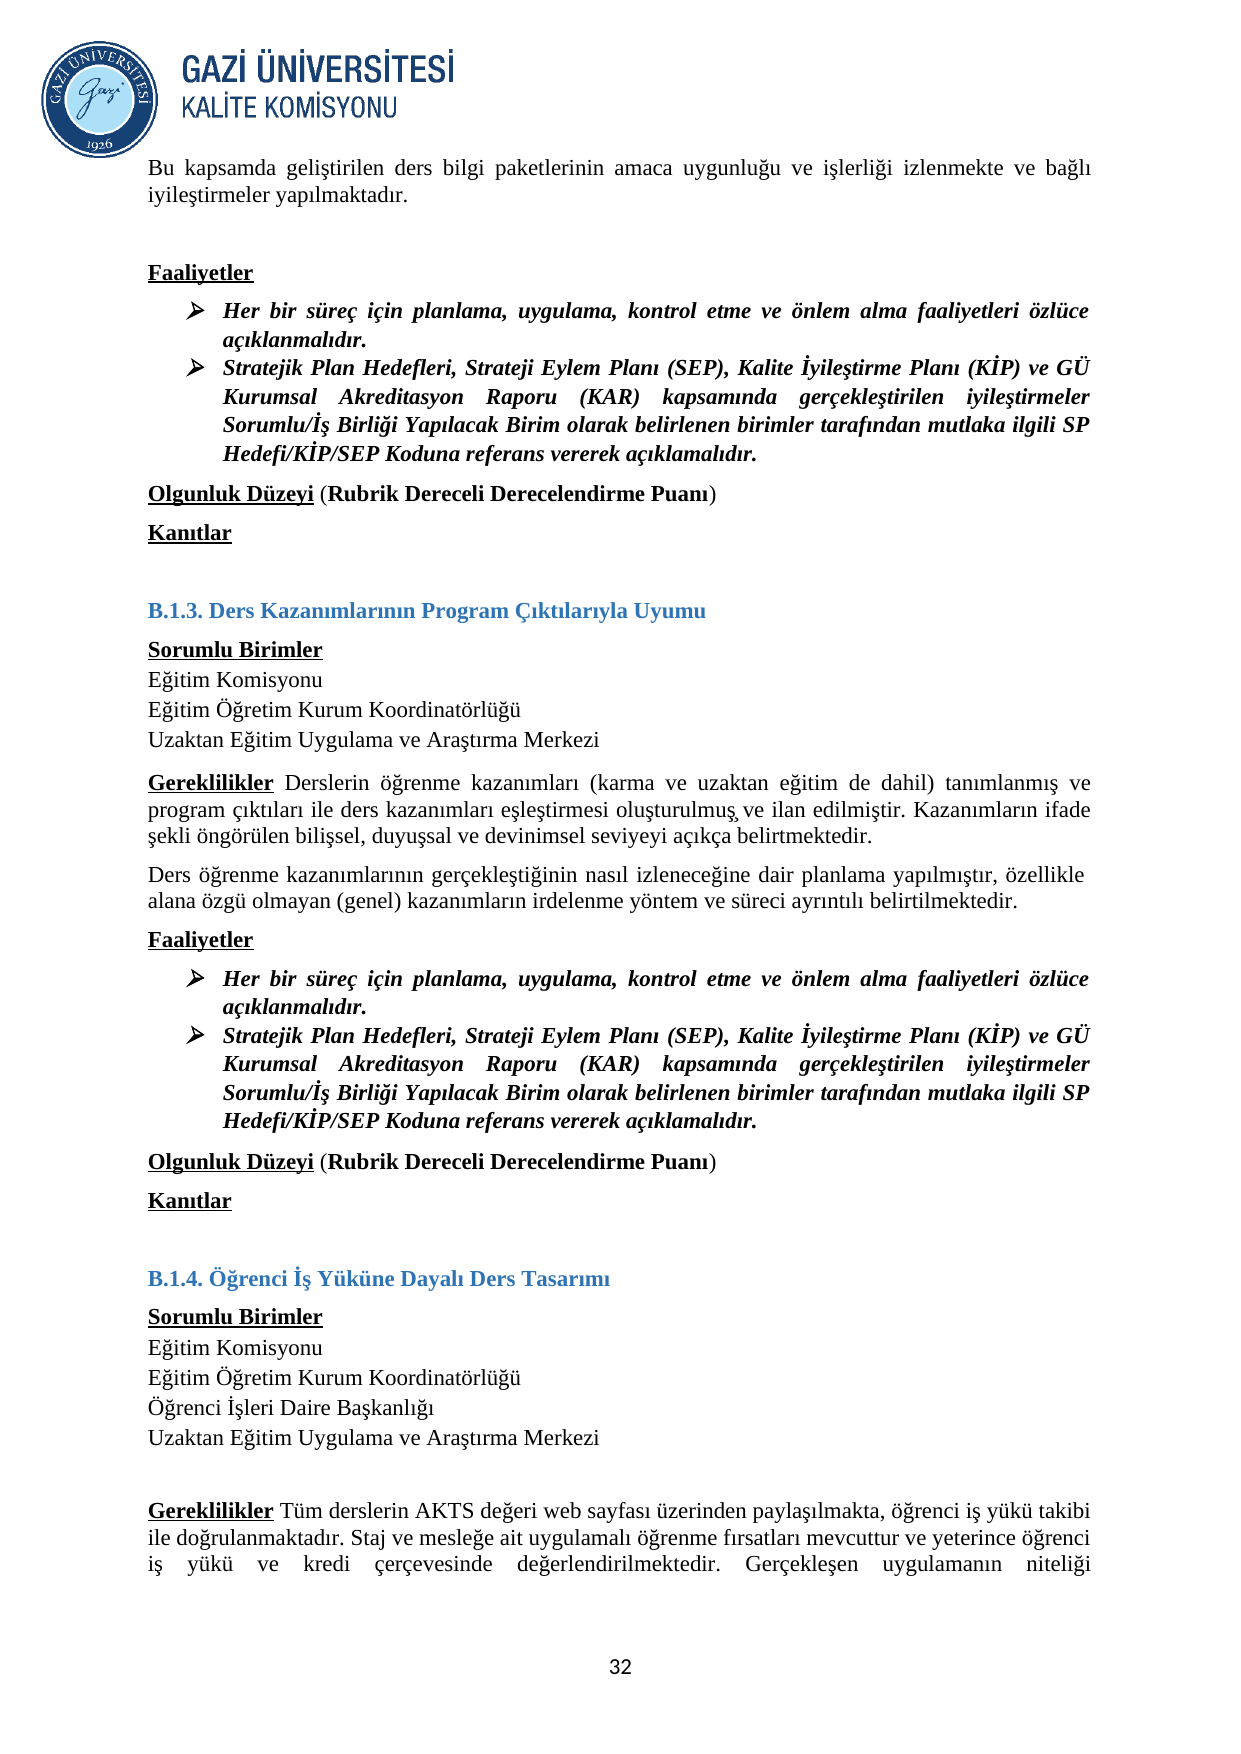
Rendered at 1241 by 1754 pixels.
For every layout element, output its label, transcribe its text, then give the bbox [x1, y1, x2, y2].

list Her bir süreç için planlama, uygulama, kontrol etme ve önlem alma faaliyetleri özlüce açıklanmalıdır. [185, 297, 1093, 352]
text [148, 154, 1093, 207]
text Eğitim Komisyonu [148, 666, 1093, 692]
list Stratejik Plan Hedefleri, Strateji Eylem Planı (SEP), Kalite İyileştirme Planı (KİP) ve GÜ Kurumsal Akreditasyon Raporu (KAR) kapsamında gerçekleştirilen iyileştirmeler Sorumlu/İş Birliği Yapılacak Birim olarak belirlenen birimler tarafından mutlaka ilgili SP Hedefi/KİP/SEP Koduna referans vererek açıklamalıdır. [185, 1022, 1093, 1133]
subtitle B.1.4. Öğrenci İş Yüküne Dayalı Ders Tasarımı [148, 1264, 1093, 1291]
list Her bir süreç için planlama, uygulama, kontrol etme ve önlem alma faaliyetleri özlüce açıklanmalıdır. [185, 965, 1093, 1020]
text Ders öğrenme kazanımlarının gerçekleştiğinin nasıl izleneceğine dair planlama yapılmıştır, özellikle alana özgü olmayan (genel) kazanımların irdelenme yöntem ve süreci ayrıntılı belirtilmektedir. [148, 861, 1086, 913]
text Gereklilikler Derslerin öğrenme kazanımları (karma ve uzaktan eğitim de dahil) tanımlanmış ve program çıktıları ile ders kazanımları eşleştirmesi oluşturulmuş̧ ve ilan edilmiştir. Kazanımların ifade şekli öngörülen bilişsel, duyuşsal ve devinimsel seviyeyi açıkça belirtmektedir. [148, 769, 1093, 848]
subtitle B.1.3. Ders Kazanımlarının Program Çıktılarıyla Uyumu [148, 597, 1093, 623]
text Kanıtlar [148, 519, 1093, 546]
text Olgunluk Düzeyi (Rubrik Dereceli Derecelendirme Puanı) [148, 1148, 1093, 1174]
text Sorumlu Birimler [148, 1303, 1093, 1330]
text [148, 1497, 1093, 1576]
text Eğitim Öğretim Kurum Koordinatörlüğü [148, 1364, 1093, 1390]
text Eğitim Öğretim Kurum Koordinatörlüğü [148, 696, 1093, 723]
text Sorumlu Birimler [148, 636, 1093, 662]
text Uzaktan Eğitim Uygulama ve Araştırma Merkezi [148, 1424, 1093, 1451]
text Eğitim Komisyonu [148, 1334, 1093, 1360]
text Uzaktan Eğitim Uygulama ve Araştırma Merkezi [148, 727, 1093, 753]
picture [41, 41, 455, 158]
text Öğrenci İşleri Daire Başkanlığı [148, 1394, 1093, 1420]
text Kanıtlar [148, 1187, 1093, 1213]
text Faaliyetler [148, 926, 1088, 952]
text Olgunluk Düzeyi (Rubrik Dereceli Derecelendirme Puanı) [148, 481, 1093, 507]
text Faaliyetler [148, 258, 1088, 285]
list Stratejik Plan Hedefleri, Strateji Eylem Planı (SEP), Kalite İyileştirme Planı (KİP) ve GÜ Kurumsal Akreditasyon Raporu (KAR) kapsamında gerçekleştirilen iyileştirmeler Sorumlu/İş Birliği Yapılacak Birim olarak belirlenen birimler tarafından mutlaka ilgili SP Hedefi/KİP/SEP Koduna referans vererek açıklamalıdır. [185, 354, 1093, 466]
